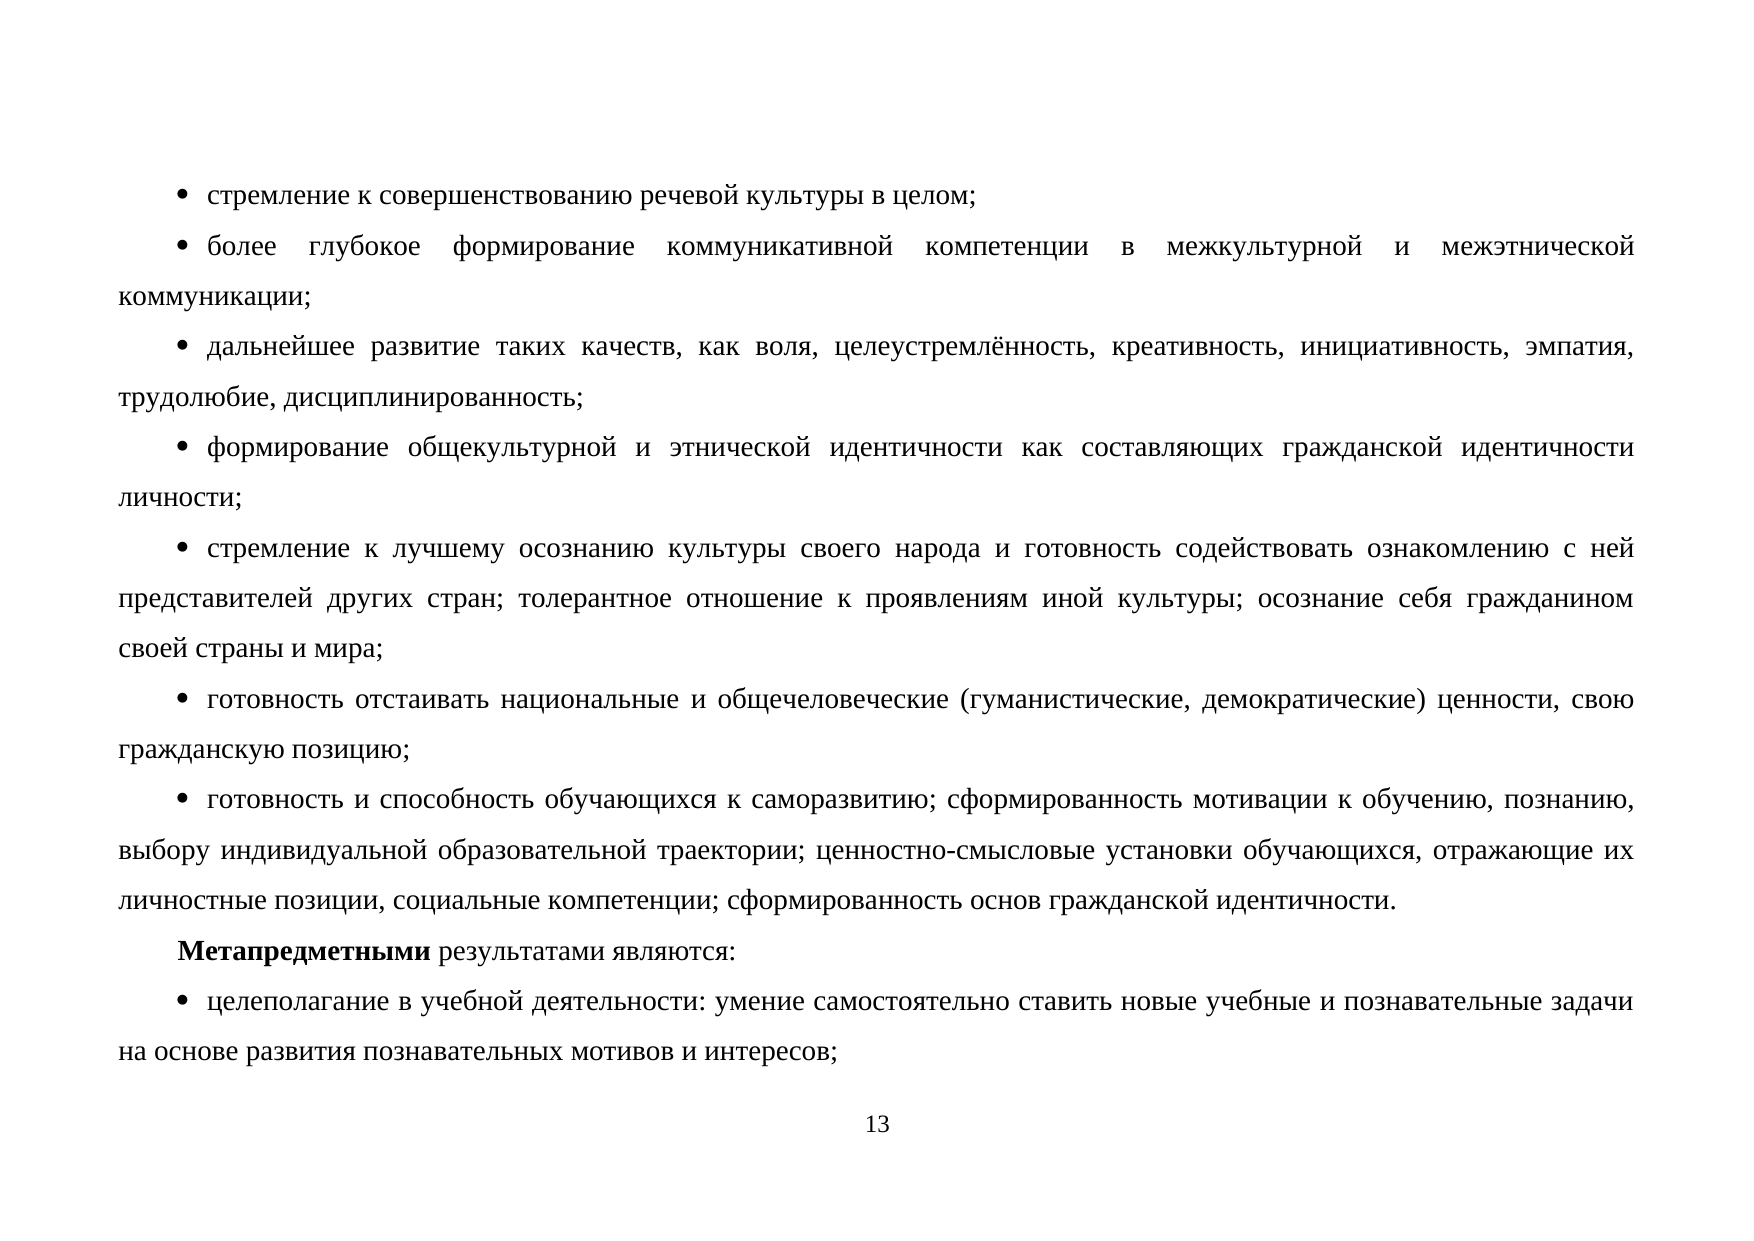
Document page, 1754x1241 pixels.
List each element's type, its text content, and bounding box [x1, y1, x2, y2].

list формирование общекультурной и этнической идентичности как составляющих гражданской идентичности личности; [118, 429, 1636, 513]
list готовность отстаивать национальные и общечеловеческие (гуманистические, демократические) ценности, свою гражданскую позицию; [118, 681, 1636, 765]
list более глубокое формирование коммуникативной компетенции в межкультурной и межэтнической коммуникации; [118, 228, 1636, 312]
list стремление к лучшему осознанию культуры своего народа и готовность содействовать ознакомлению с ней представителей других стран; толерантное отношение к проявлениям иной культуры; осознание себя гражданином своей страны и мира; [118, 530, 1636, 664]
list целеполагание в учебной деятельности: умение самостоятельно ставить новые учебные и познавательные задачи на основе развития познавательных мотивов и интересов; [118, 983, 1636, 1067]
list стремление к совершенствованию речевой культуры в целом; [118, 177, 1636, 211]
list готовность и способность обучающихся к саморазвитию; сформированность мотивации к обучению, познанию, выбору индивидуальной образовательной траектории; ценностно-смысловые установки обучающихся, отражающие их личностные позиции, социальные компетенции; сформированность основ гражданской идентичности. [118, 782, 1636, 916]
text Метапредметными результатами являются: [118, 933, 1636, 966]
list дальнейшее развитие таких качеств, как воля, целеустремлённость, креативность, инициативность, эмпатия, трудолюбие, дисциплинированность; [118, 328, 1636, 412]
